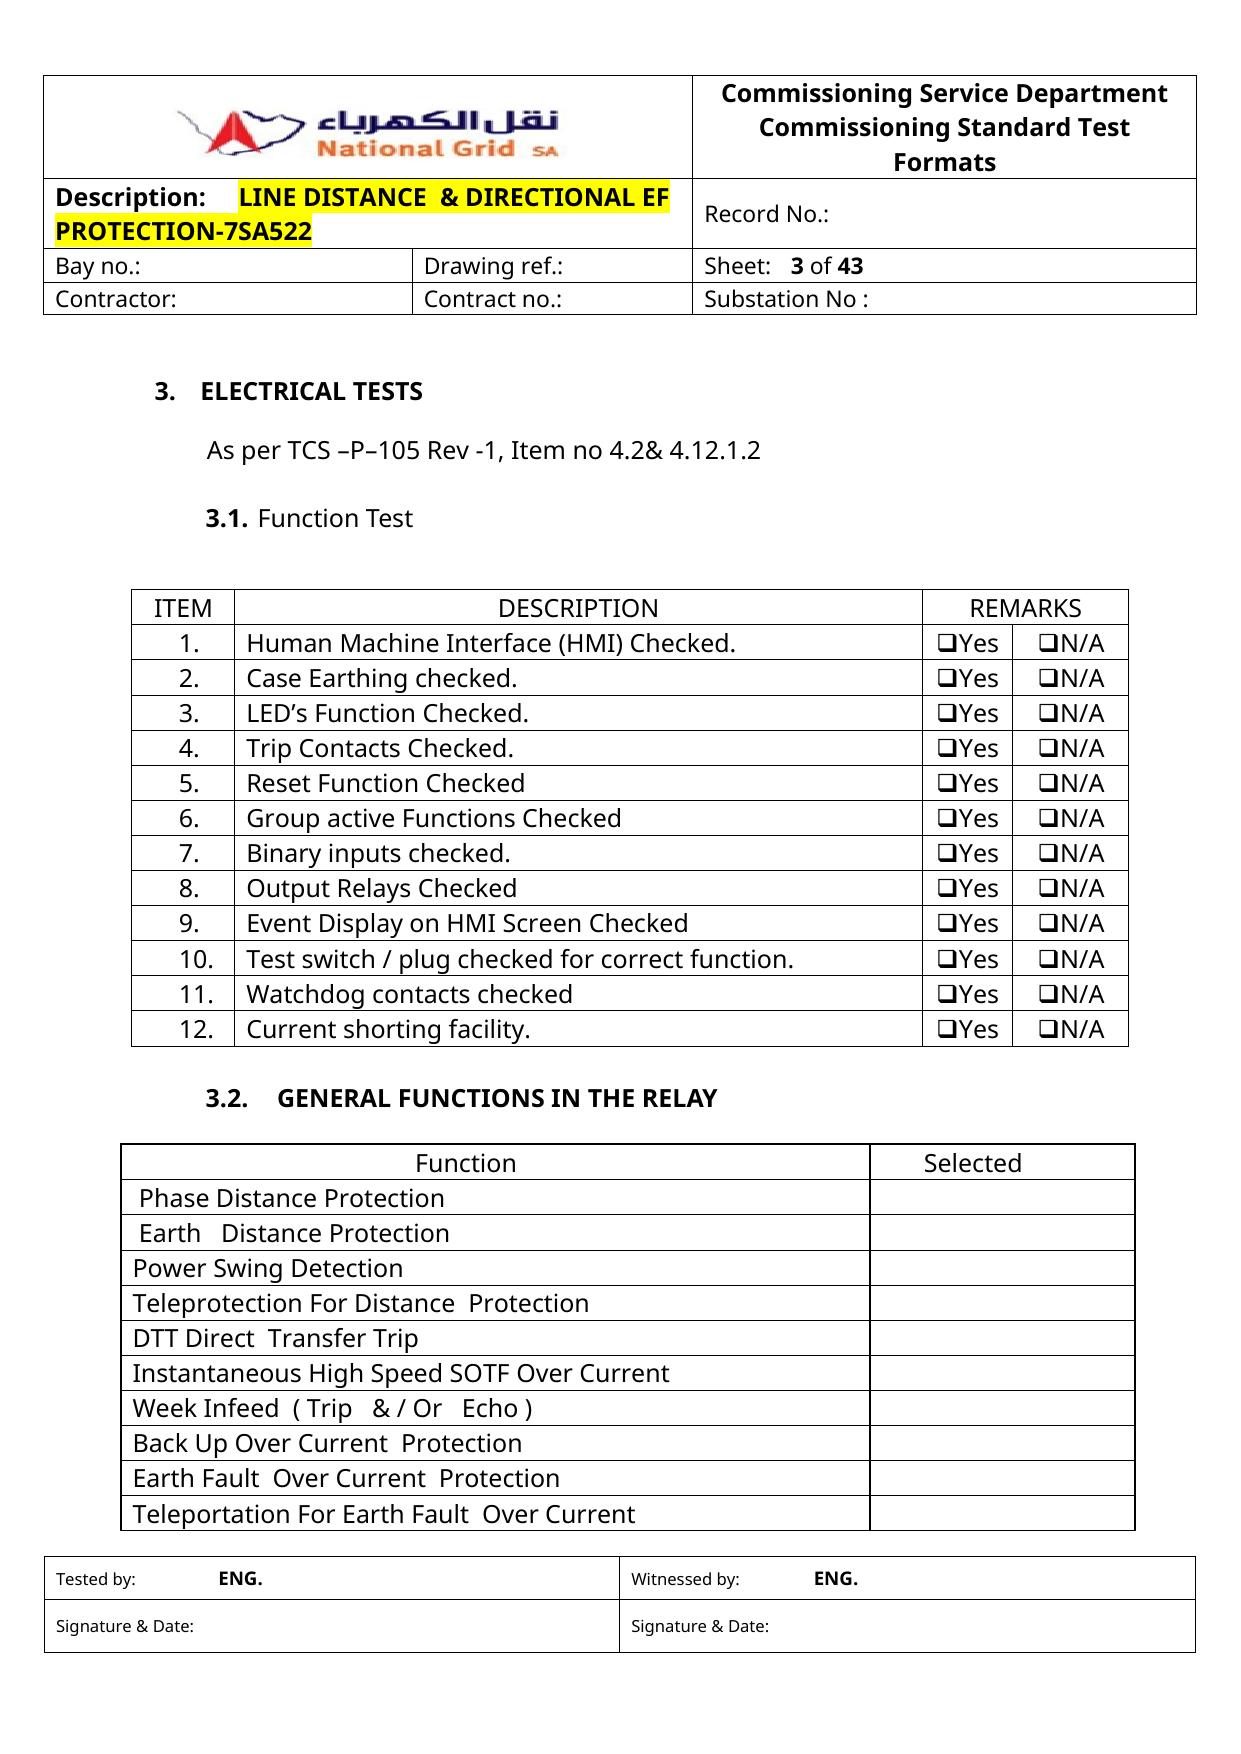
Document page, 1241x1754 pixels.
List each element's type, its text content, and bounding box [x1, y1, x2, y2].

table_cell Human Machine Interface (HMI) Checked. [235, 625, 922, 659]
table_cell Trip Contacts Checked. [235, 731, 922, 765]
table_cell DTT Direct Transfer Trip [122, 1321, 869, 1355]
table_cell [132, 766, 234, 800]
table_cell Group active Functions Checked [235, 801, 922, 835]
table_cell [132, 906, 234, 940]
table_cell Case Earthing checked. [235, 660, 922, 694]
table_cell Yes [923, 906, 1012, 940]
list Function Test [200, 501, 1120, 535]
table_cell Yes [923, 801, 1012, 835]
table_cell N/A [1013, 836, 1128, 870]
table_cell Test switch / plug checked for correct function. [235, 941, 922, 975]
table_cell Teleportation For Earth Fault Over Current [122, 1496, 869, 1530]
table_cell Current shorting facility. [235, 1011, 922, 1046]
table_cell Yes [923, 836, 1012, 870]
table_cell [132, 976, 234, 1010]
table_cell Yes [923, 976, 1012, 1010]
table_cell N/A [1013, 660, 1128, 694]
table_cell [132, 660, 234, 694]
table_cell Yes [923, 625, 1012, 659]
table_cell [132, 801, 234, 835]
table_cell Week Infeed ( Trip & / Or Echo ) [122, 1391, 869, 1425]
table_cell [132, 696, 234, 729]
table_cell N/A [1013, 871, 1128, 905]
text As per TCS –P–105 Rev -1, Item no 4.2& 4.12.1.2 [200, 433, 1120, 467]
table_cell [132, 731, 234, 765]
table_cell [132, 871, 234, 905]
table_cell N/A [1013, 625, 1128, 659]
table_cell Yes [923, 871, 1012, 905]
table_cell Back Up Over Current Protection [122, 1426, 869, 1460]
table_header Function [122, 1145, 869, 1179]
table_cell N/A [1013, 906, 1128, 940]
table_cell Output Relays Checked [235, 871, 922, 905]
table_header Selected [871, 1145, 1134, 1179]
table_cell [871, 1461, 1134, 1495]
table_cell N/A [1013, 1011, 1128, 1046]
table_cell Yes [923, 660, 1012, 694]
table_cell Earth Distance Protection [122, 1215, 869, 1249]
table_cell N/A [1013, 976, 1128, 1010]
table_cell [871, 1251, 1134, 1284]
table_cell Reset Function Checked [235, 766, 922, 800]
table_cell [132, 1011, 234, 1046]
table_cell Earth Fault Over Current Protection [122, 1461, 869, 1495]
list GENERAL FUNCTIONS IN THE RELAY [200, 1081, 1120, 1115]
table_cell [132, 941, 234, 975]
list ELECTRICAL TESTS [154, 373, 1120, 407]
table_cell Yes [923, 941, 1012, 975]
table_cell Yes [923, 731, 1012, 765]
table_cell Teleprotection For Distance Protection [122, 1286, 869, 1320]
table_cell Watchdog contacts checked [235, 976, 922, 1010]
table_cell [871, 1391, 1134, 1425]
table_cell N/A [1013, 801, 1128, 835]
table_cell [871, 1496, 1134, 1530]
table_cell [871, 1321, 1134, 1355]
table_cell [871, 1426, 1134, 1460]
table_cell Yes [923, 766, 1012, 800]
table_cell Yes [923, 1011, 1012, 1046]
table_cell N/A [1013, 941, 1128, 975]
table_cell [132, 625, 234, 659]
table_cell Phase Distance Protection [122, 1180, 869, 1214]
table_cell Power Swing Detection [122, 1251, 869, 1284]
table_cell N/A [1013, 766, 1128, 800]
table_cell Yes [923, 696, 1012, 729]
table_cell [871, 1356, 1134, 1390]
table_cell [871, 1215, 1134, 1249]
picture [169, 96, 568, 170]
table_cell [871, 1180, 1134, 1214]
table_header Description [235, 590, 922, 624]
table_cell Instantaneous High Speed SOTF Over Current [122, 1356, 869, 1390]
table_cell N/A [1013, 696, 1128, 729]
table_cell LED’s Function Checked. [235, 696, 922, 729]
table_cell Binary inputs checked. [235, 836, 922, 870]
table_cell [132, 836, 234, 870]
table_header Item [132, 590, 234, 624]
table_header Remarks [923, 590, 1128, 624]
table_cell [871, 1286, 1134, 1320]
table_cell Event Display on HMI Screen Checked [235, 906, 922, 940]
table_cell N/A [1013, 731, 1128, 765]
